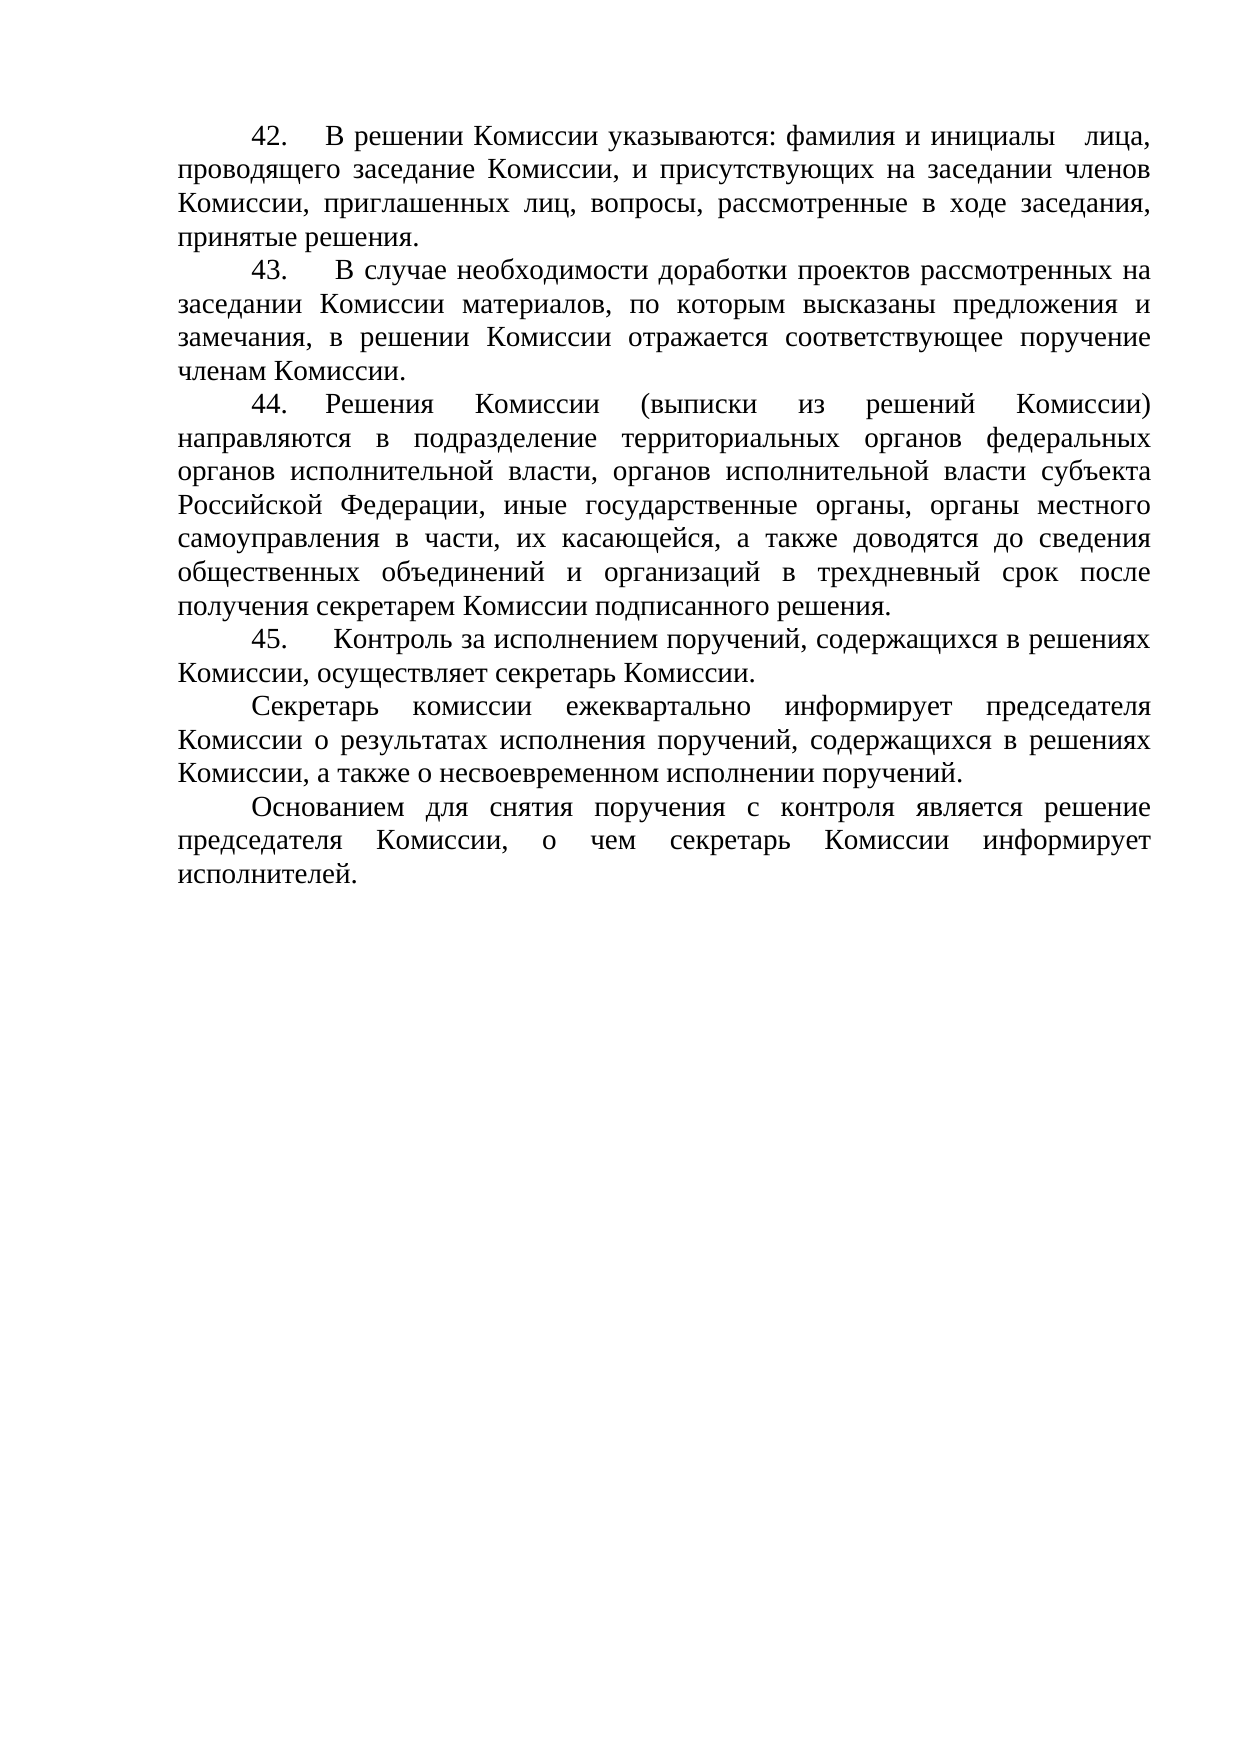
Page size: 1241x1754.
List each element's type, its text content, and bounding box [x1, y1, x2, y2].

list Основанием для снятия поручения с контроля является решение председателя Комиссии, о чем секретарь Комиссии информирует исполнителей. [177, 789, 1152, 889]
list В случае необходимости доработки проектов рассмотренных на заседании Комиссии материалов, по которым высказаны предложения и замечания, в решении Комиссии отражается соответствующее поручение членам Комиссии. [177, 252, 1152, 386]
list Секретарь комиссии ежеквартально информирует председателя Комиссии о результатах исполнения поручений, содержащихся в решениях Комиссии, а также о несвоевременном исполнении поручений. [177, 688, 1152, 789]
list В решении Комиссии указываются: фамилия и инициалы лица, проводящего заседание Комиссии, и присутствующих на заседании членов Комиссии, приглашенных лиц, вопросы, рассмотренные в ходе заседания, принятые решения. [177, 118, 1152, 252]
list Контроль за исполнением поручений, содержащихся в решениях Комиссии, осуществляет секретарь Комиссии. [177, 621, 1152, 688]
list Решения Комиссии (выписки из решений Комиссии) направляются в подразделение территориальных органов федеральных органов исполнительной власти, органов исполнительной власти субъекта Российской Федерации, иные государственные органы, органы местного самоуправления в части, их касающейся, а также доводятся до сведения общественных объединений и организаций в трехдневный срок после получения секретарем Комиссии подписанного решения. [177, 386, 1152, 621]
